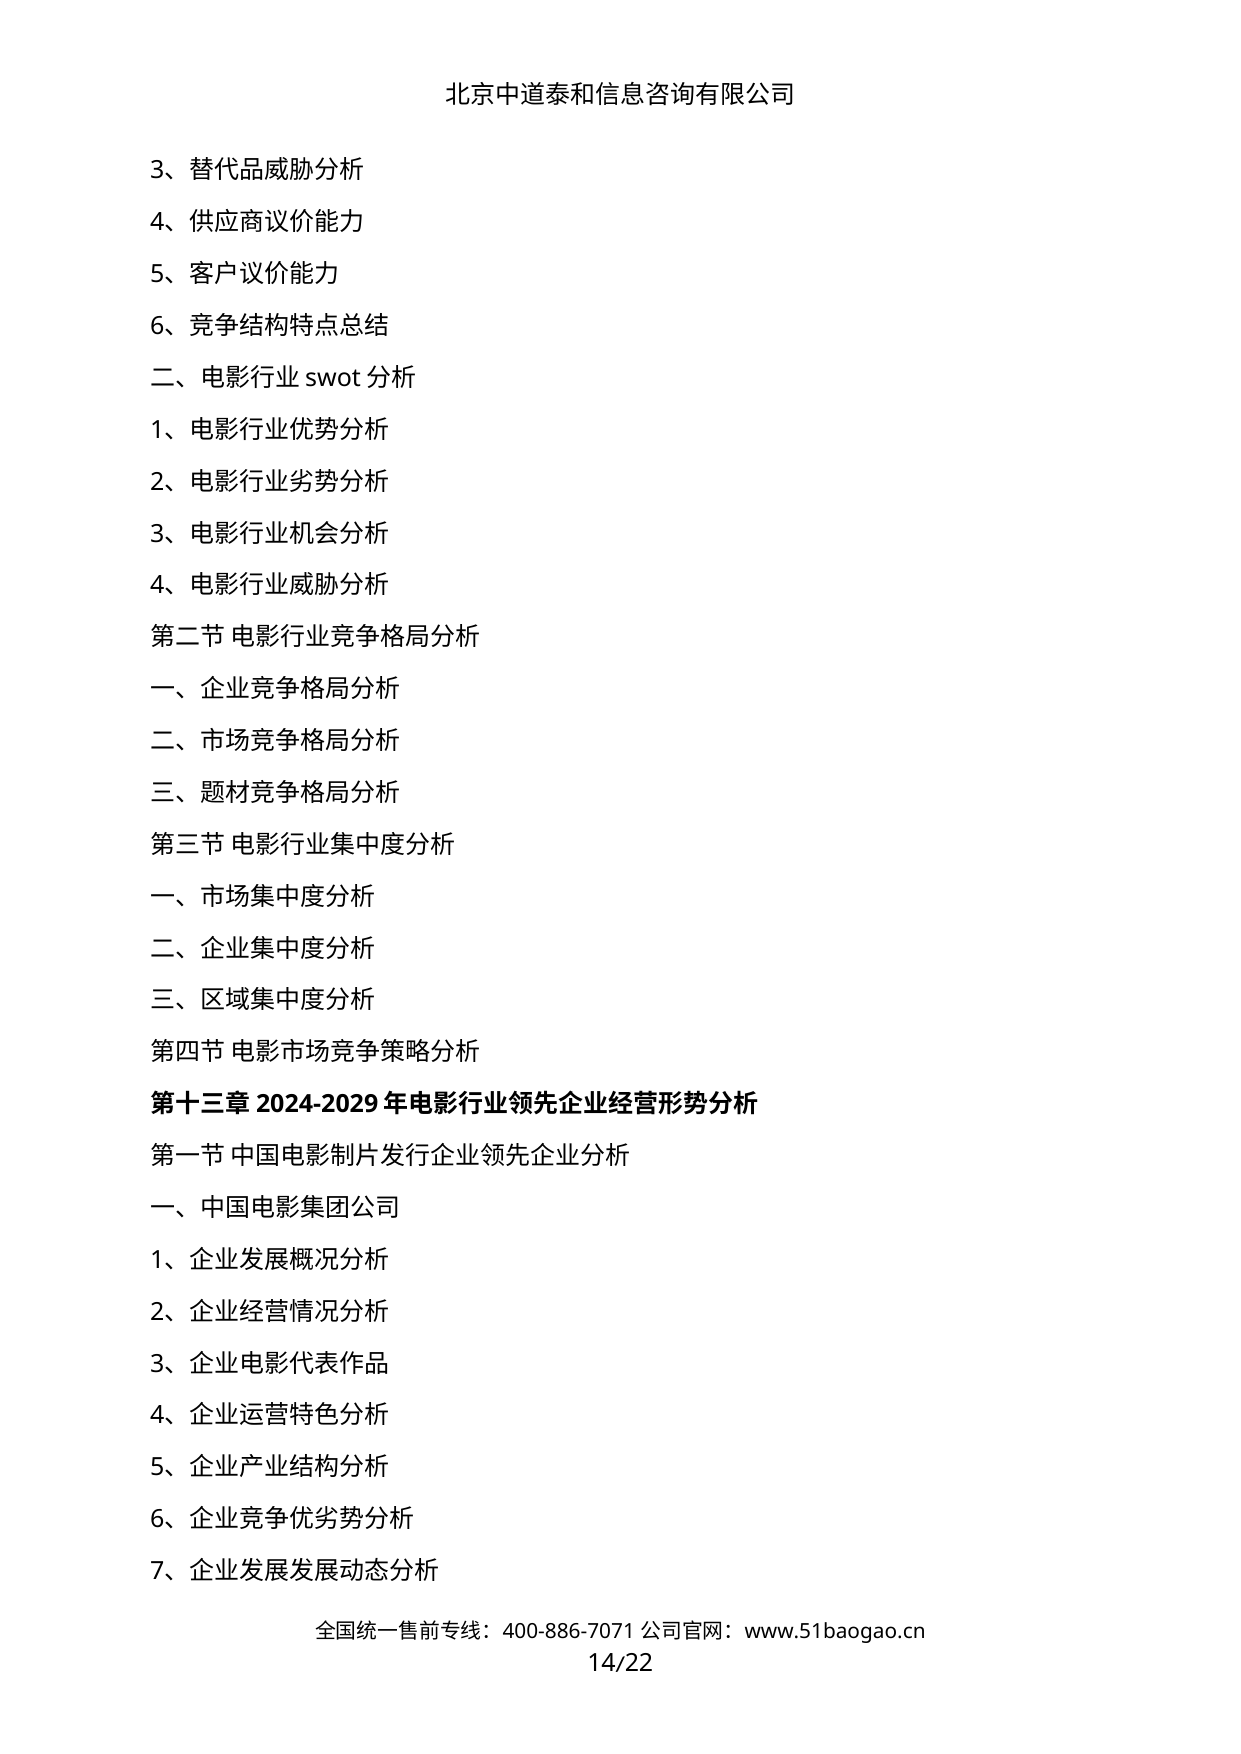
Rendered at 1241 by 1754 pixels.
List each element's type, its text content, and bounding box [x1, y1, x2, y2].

text 4、供应商议价能力 [150, 202, 1090, 238]
text 二、电影行业swot分析 [150, 357, 1090, 394]
text 1、企业发展概况分析 [150, 1239, 1090, 1276]
text 4、企业运营特色分析 [150, 1395, 1090, 1431]
text 4、电影行业威胁分析 [150, 565, 1090, 601]
text 一、企业竞争格局分析 [150, 669, 1090, 705]
text 三、题材竞争格局分析 [150, 772, 1090, 809]
text 第三节 电影行业集中度分析 [150, 824, 1090, 861]
text 三、区域集中度分析 [150, 980, 1090, 1016]
text 二、市场竞争格局分析 [150, 721, 1090, 757]
text 1、电影行业优势分析 [150, 409, 1090, 446]
text 7、企业发展发展动态分析 [150, 1551, 1090, 1587]
text 2、电影行业劣势分析 [150, 461, 1090, 497]
text 3、替代品威胁分析 [150, 150, 1090, 186]
text 第一节 中国电影制片发行企业领先企业分析 [150, 1136, 1090, 1172]
text 6、企业竞争优劣势分析 [150, 1499, 1090, 1535]
text 3、企业电影代表作品 [150, 1343, 1090, 1379]
text 一、中国电影集团公司 [150, 1187, 1090, 1224]
text 第二节 电影行业竞争格局分析 [150, 617, 1090, 653]
text 二、企业集中度分析 [150, 928, 1090, 964]
text 5、企业产业结构分析 [150, 1447, 1090, 1483]
text 第四节 电影市场竞争策略分析 [150, 1032, 1090, 1068]
text 一、市场集中度分析 [150, 876, 1090, 912]
text 3、电影行业机会分析 [150, 513, 1090, 549]
text 6、竞争结构特点总结 [150, 306, 1090, 342]
text 5、客户议价能力 [150, 254, 1090, 290]
text 2、企业经营情况分析 [150, 1291, 1090, 1327]
text 第十三章 2024-2029年电影行业领先企业经营形势分析 [150, 1084, 1090, 1120]
